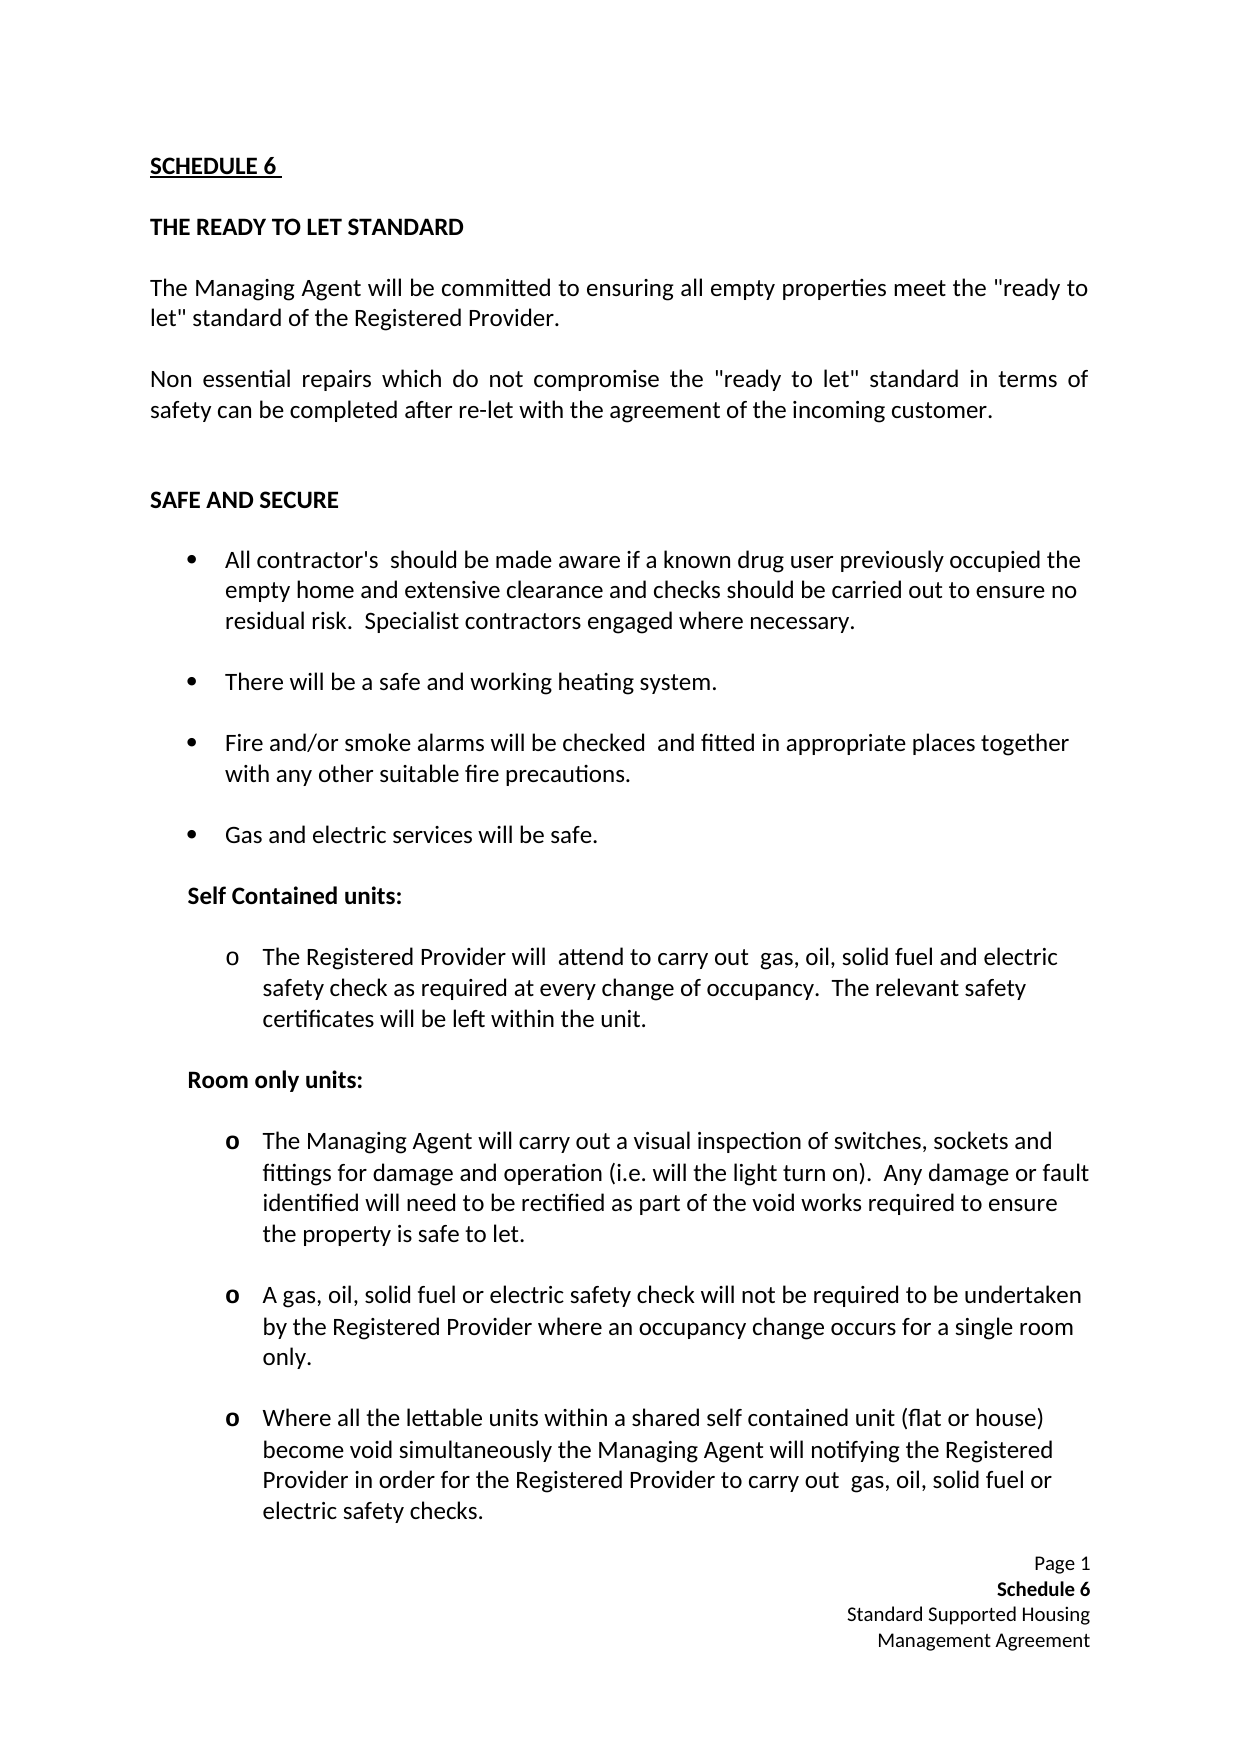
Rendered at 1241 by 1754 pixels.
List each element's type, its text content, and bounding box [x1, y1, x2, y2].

list SCHEDULE 6 [150, 150, 1090, 181]
list Gas and electric services will be safe. [187, 819, 1090, 849]
list Where all the lettable units within a shared self contained unit (flat or house) become void simultaneously the Managing Agent will notifying the Registered Provider in order for the Registered Provider to carry out gas, oil, solid fuel or electric safety checks. [225, 1402, 1090, 1526]
list There will be a safe and working heating system. [187, 666, 1090, 697]
list The Managing Agent will be committed to ensuring all empty properties meet the "ready to let" standard of the Registered Provider. [150, 272, 1090, 333]
text Self Contained units: [187, 880, 1090, 910]
text Room only units: [187, 1064, 1090, 1095]
list Fire and/or smoke alarms will be checked and fitted in appropriate places together with any other suitable fire precautions. [187, 727, 1090, 788]
list The Registered Provider will attend to carry out gas, oil, solid fuel and electric safety check as required at every change of occupancy. The relevant safety certificates will be left within the unit. [225, 941, 1090, 1034]
text SAFE AND SECURE [150, 484, 1090, 515]
list THE READY TO LET STANDARD [150, 211, 1090, 242]
list Non essential repairs which do not compromise the "ready to let" standard in terms of safety can be completed after re-let with the agreement of the incoming customer. [150, 364, 1090, 425]
list All contractor's should be made aware if a known drug user previously occupied the empty home and extensive clearance and checks should be carried out to ensure no residual risk. Specialist contractors engaged where necessary. [187, 544, 1090, 636]
list The Managing Agent will carry out a visual inspection of switches, sockets and fittings for damage and operation (i.e. will the light turn on). Any damage or fault identified will need to be rectified as part of the void works required to ensure the property is safe to let. [225, 1125, 1090, 1248]
list A gas, oil, solid fuel or electric safety check will not be required to be undertaken by the Registered Provider where an occupancy change occurs for a single room only. [225, 1279, 1090, 1372]
